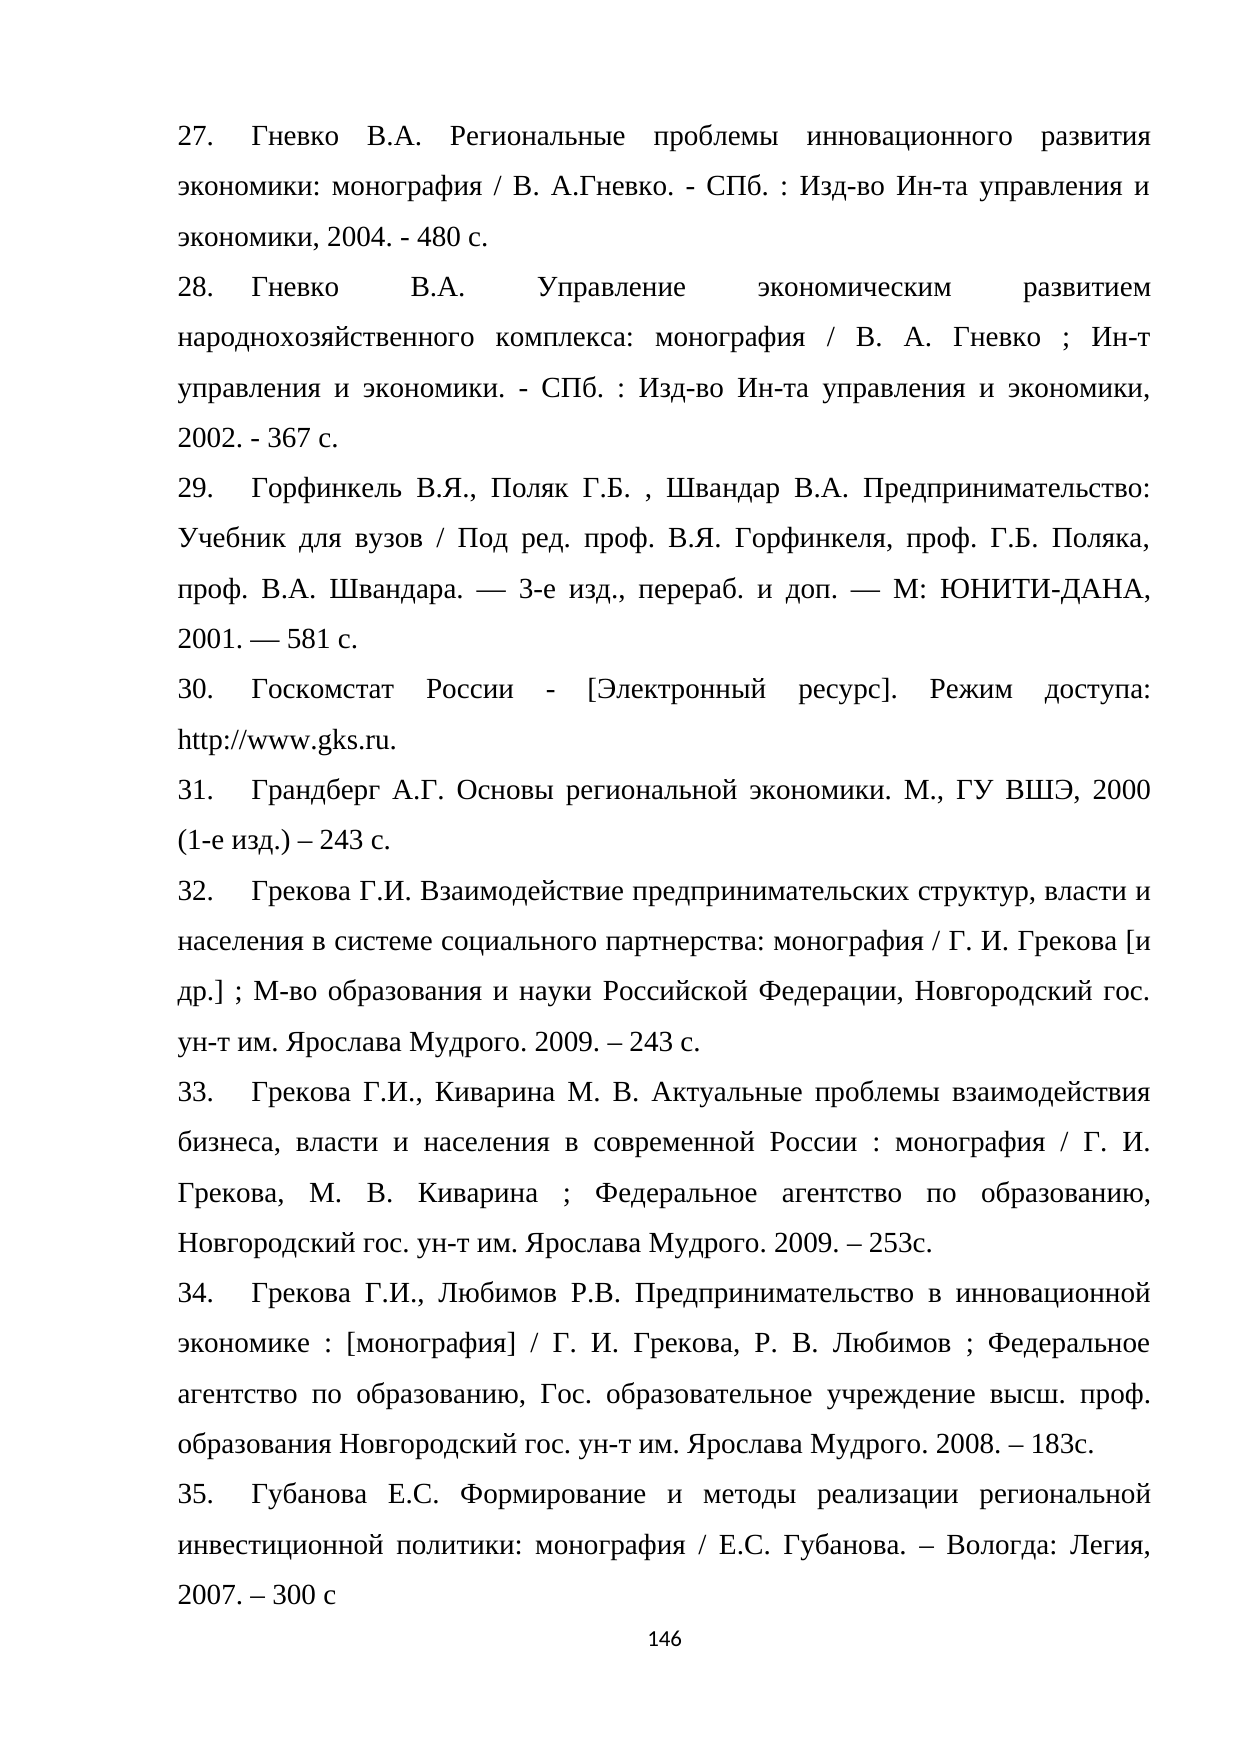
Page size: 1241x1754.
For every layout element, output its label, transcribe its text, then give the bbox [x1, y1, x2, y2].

text 27. Гневко В.А. Региональные проблемы инновационного развития экономики: монография / В. А.Гневко. - СПб. : Изд-во Ин-та управления и экономики, 2004. - 480 с. [177, 118, 1152, 252]
text 33. Грекова Г.И., Киварина М. В. Актуальные проблемы взаимодействия бизнеса, власти и населения в современной России : монография / Г. И. Грекова, М. В. Киварина ; Федеральное агентство по образованию, Новгородский гос. ун-т им. Ярослава Мудрого. 2009. – 253с. [177, 1074, 1152, 1258]
text 30. Госкомстат России - [Электронный ресурс]. Режим доступа: http://www.gks.ru. [177, 672, 1152, 755]
text 35. Губанова Е.С. Формирование и методы реализации региональной инвестиционной политики: монография / Е.С. Губанова. – Вологда: Легия, 2007. – 300 с [177, 1477, 1152, 1611]
text 32. Грекова Г.И. Взаимодействие предпринимательских структур, власти и населения в системе социального партнерства: монография / Г. И. Грекова [и др.] ; М-во образования и науки Российской Федерации, Новгородский гос. ун-т им. Ярослава Мудрого. 2009. – 243 с. [177, 873, 1152, 1057]
text 29. Горфинкель В.Я., Поляк Г.Б. , Швандар В.А. Предпринимательство: Учебник для вузов / Под ред. проф. В.Я. Горфинкеля, проф. Г.Б. Поляка, проф. В.А. Швандара. — 3-е изд., перераб. и доп. — М: ЮНИТИ-ДАНА, 2001. — 581 с. [177, 470, 1152, 655]
text 28. Гневко В.А. Управление экономическим развитием народнохозяйственного комплекса: монография / В. А. Гневко ; Ин-т управления и экономики. - СПб. : Изд-во Ин-та управления и экономики, 2002. - 367 с. [177, 269, 1152, 453]
text 34. Грекова Г.И., Любимов Р.В. Предпринимательство в инновационной экономике : [монография] / Г. И. Грекова, Р. В. Любимов ; Федеральное агентство по образованию, Гос. образовательное учреждение высш. проф. образования Новгородский гос. ун-т им. Ярослава Мудрого. 2008. – 183с. [177, 1275, 1152, 1460]
text 31. Грандберг А.Г. Основы региональной экономики. М., ГУ ВШЭ, 2000 (1-е изд.) – 243 с. [177, 772, 1152, 856]
